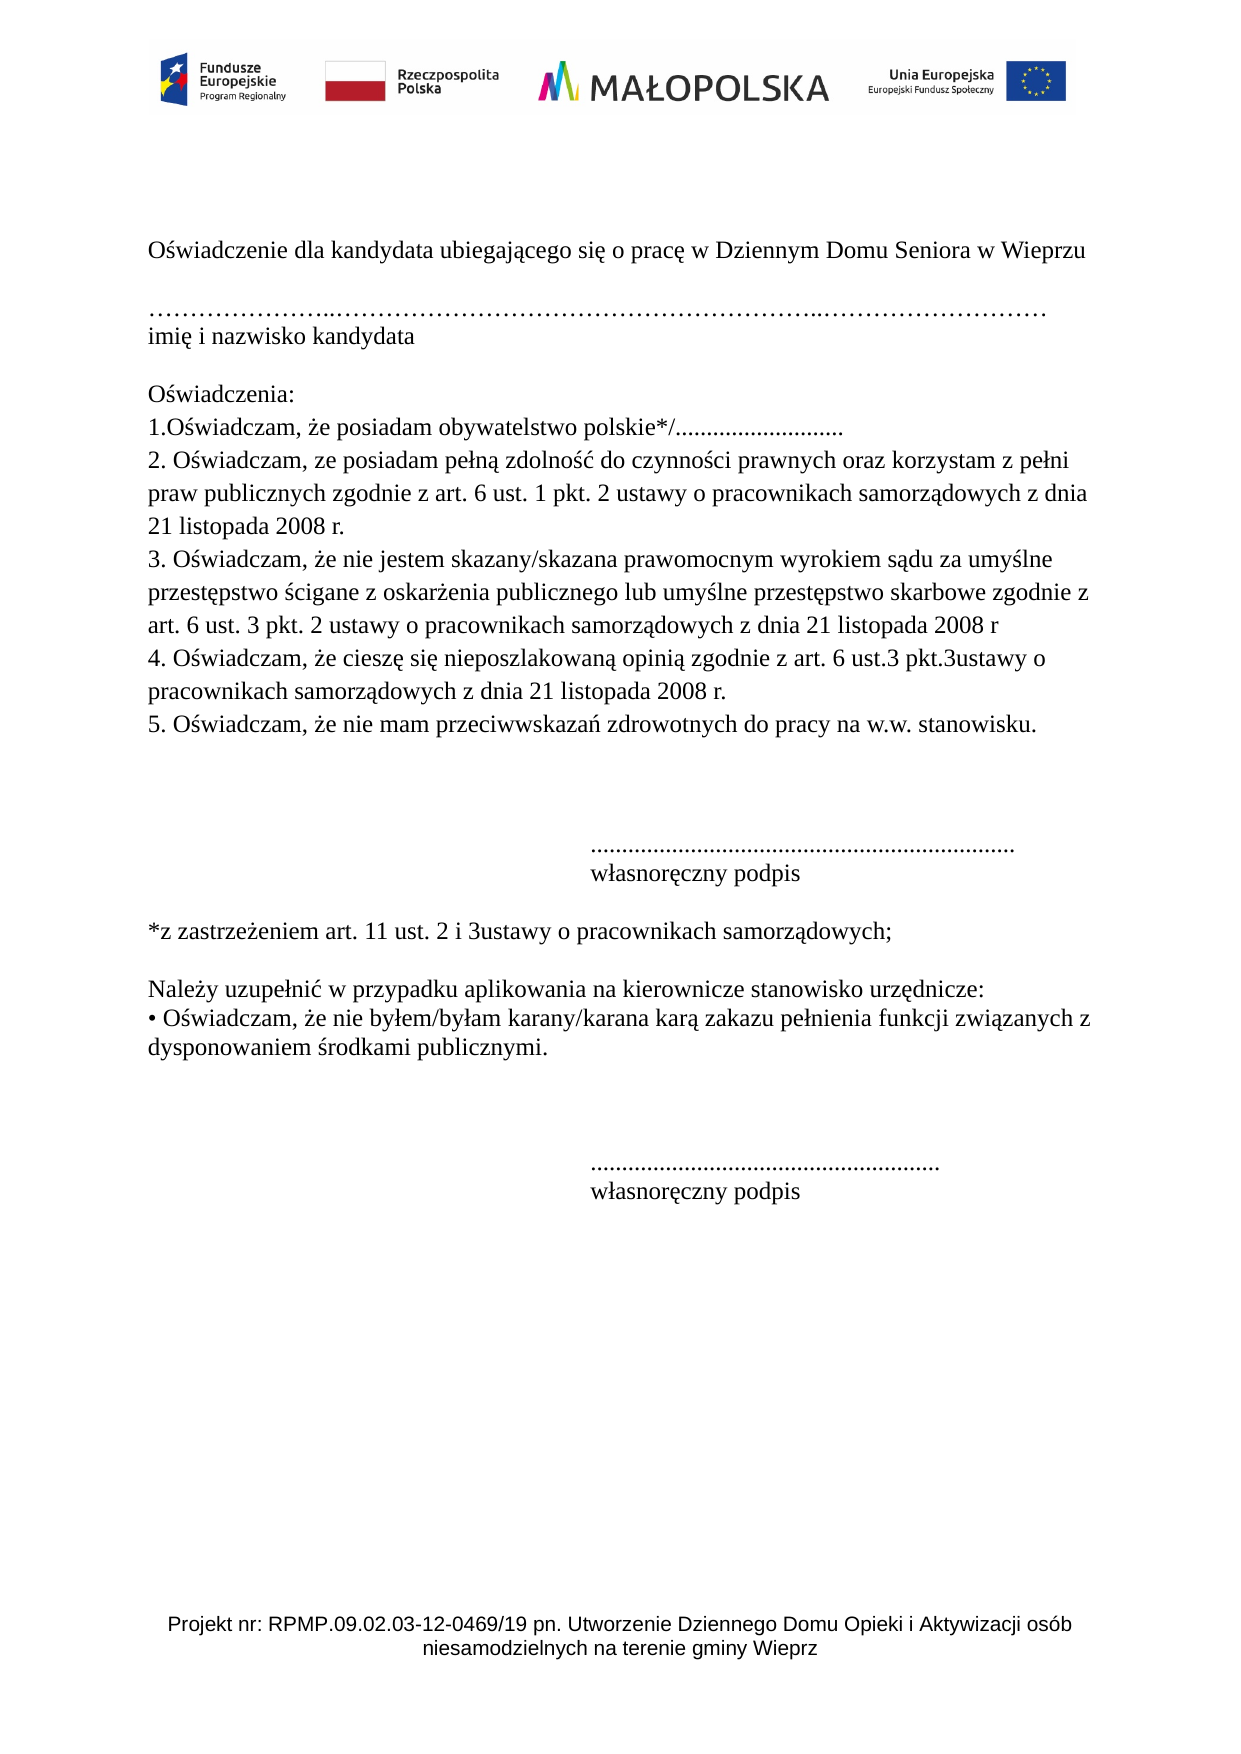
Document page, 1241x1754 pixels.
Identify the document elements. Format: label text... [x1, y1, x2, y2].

text Oświadczenie dla kandydata ubiegającego się o pracę w Dziennym Domu Seniora w Wieprzu [148, 235, 1093, 263]
text własnoręczny podpis [590, 1176, 1093, 1205]
text ........................................................ [590, 1147, 1093, 1176]
text Należy uzupełnić w przypadku aplikowania na kierownicze stanowisko urzędnicze: • Oświadczam, że nie byłem/byłam karany/karana karą zakazu pełnienia funkcji związanych z dysponowaniem środkami publicznymi. [148, 974, 1093, 1060]
text imię i nazwisko kandydata [148, 321, 1093, 350]
picture [147, 39, 1076, 114]
text .................................................................... własnoręczny podpis [590, 829, 1093, 887]
text Oświadczenia: 1.Oświadczam, że posiadam obywatelstwo polskie*/........................... 2. Oświadczam, ze posiadam pełną zdolność do czynności prawnych oraz korzystam z pełni praw publicznych zgodnie z art. 6 ust. 1 pkt. 2 ustawy o pracownikach samorządowych z dnia 21 listopada 2008 r. 3. Oświadczam, że nie jestem skazany/skazana prawomocnym wyrokiem sądu za umyślne przestępstwo ścigane z oskarżenia publicznego lub umyślne przestępstwo skarbowe zgodnie z art. 6 ust. 3 pkt. 2 ustawy o pracownikach samorządowych z dnia 21 listopada 2008 r 4. Oświadczam, że cieszę się nieposzlakowaną opinią zgodnie z art. 6 ust.3 pkt.3ustawy o pracownikach samorządowych z dnia 21 listopada 2008 r. 5. Oświadczam, że nie mam przeciwwskazań zdrowotnych do pracy na w.w. stanowisku. [148, 379, 1093, 738]
text *z zastrzeżeniem art. 11 ust. 2 i 3ustawy o pracownikach samorządowych; [148, 916, 1093, 945]
text …………………..…………………………………………………..……………………… [148, 293, 1093, 321]
